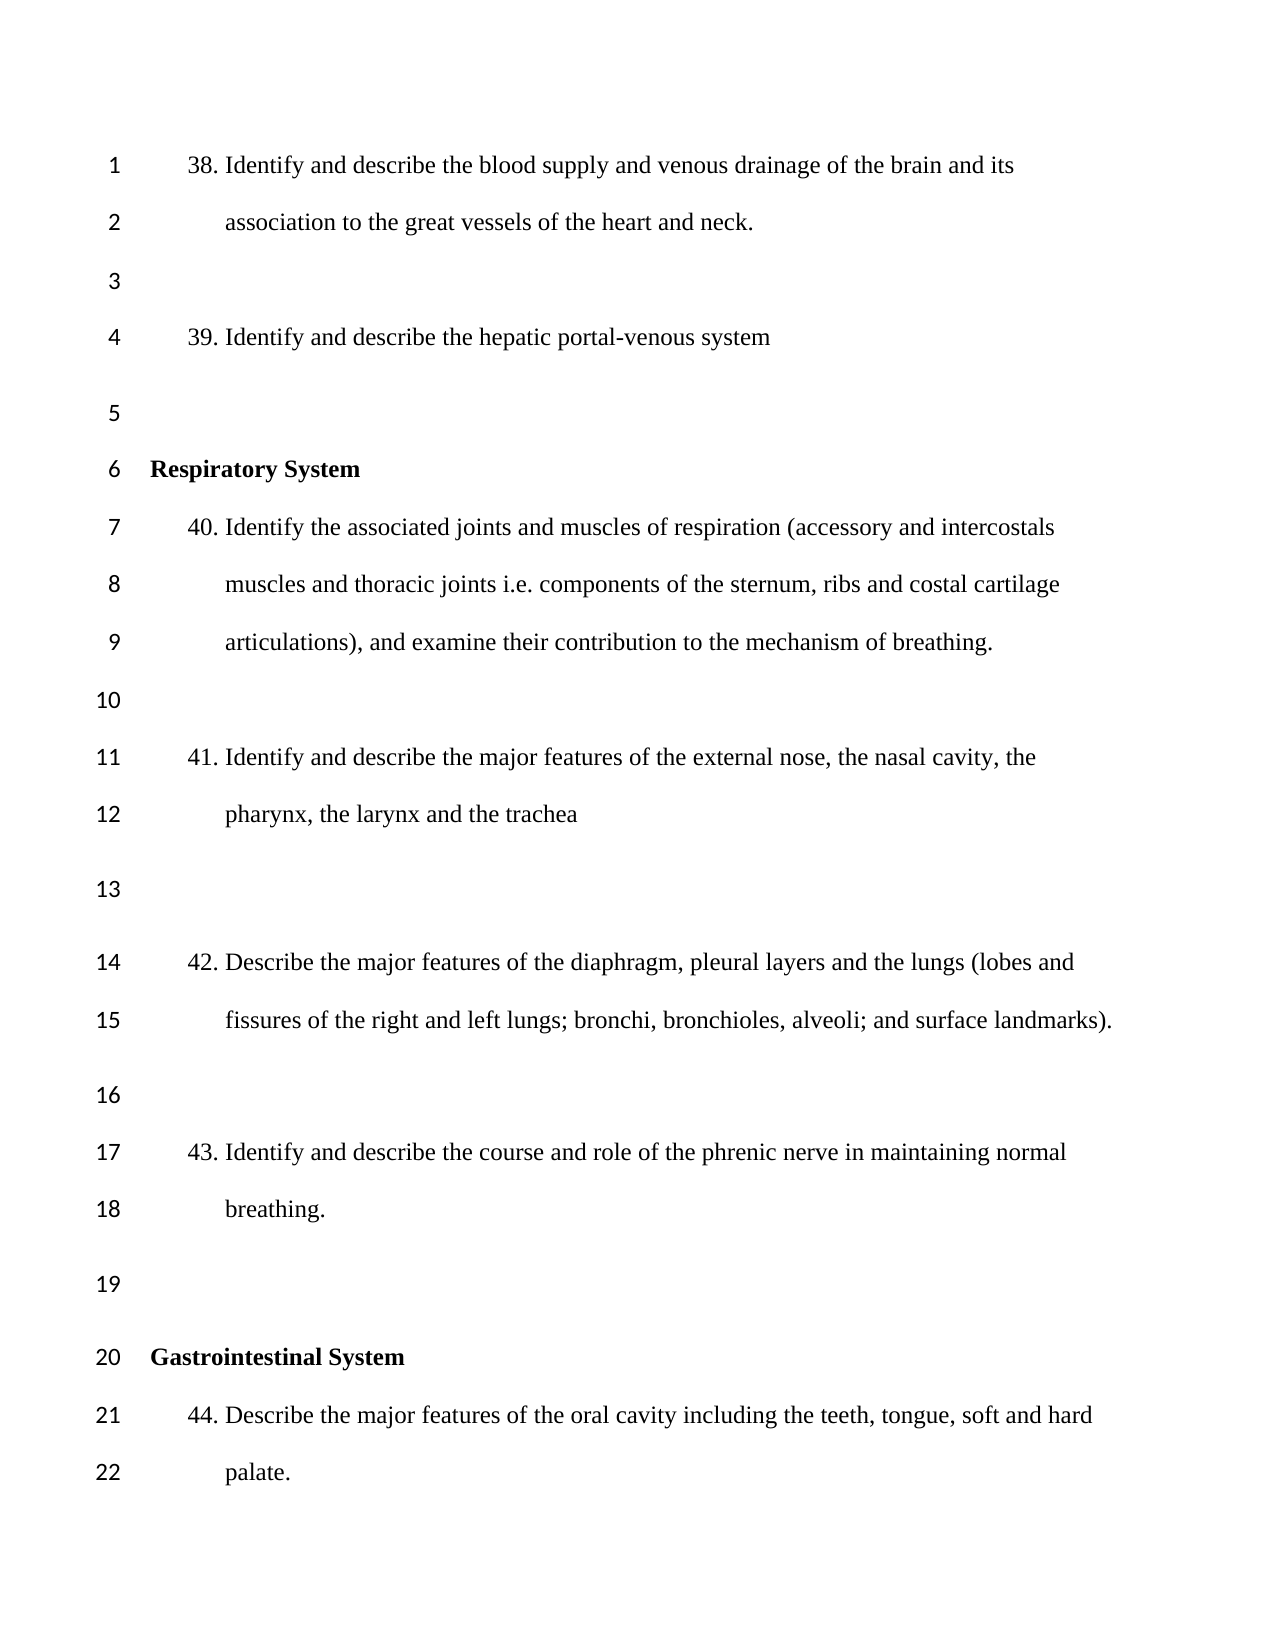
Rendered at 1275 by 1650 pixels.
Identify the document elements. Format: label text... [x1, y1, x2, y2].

list Identify the associated joints and muscles of respiration (accessory and intercostals muscles and thoracic joints i.e. components of the sternum, ribs and costal cartilage articulations), and examine their contribution to the mechanism of breathing. [187, 512, 1125, 655]
list Identify and describe the major features of the external nose, the nasal cavity, the pharynx, the larynx and the trachea [187, 742, 1125, 828]
text Gastrointestinal System [150, 1342, 1125, 1371]
list Identify and describe the blood supply and venous drainage of the brain and its association to the great vessels of the heart and neck. [187, 150, 1125, 236]
list Identify and describe the course and role of the phrenic nerve in maintaining normal breathing. [187, 1137, 1125, 1223]
list Describe the major features of the diaphragm, pleural layers and the lungs (lobes and fissures of the right and left lungs; bronchi, bronchioles, alveoli; and surface landmarks). [187, 947, 1125, 1034]
list Identify and describe the hepatic portal-venous system [187, 322, 1125, 351]
text Respiratory System [150, 454, 1125, 483]
list Describe the major features of the oral cavity including the teeth, tongue, soft and hard palate. [187, 1400, 1125, 1486]
